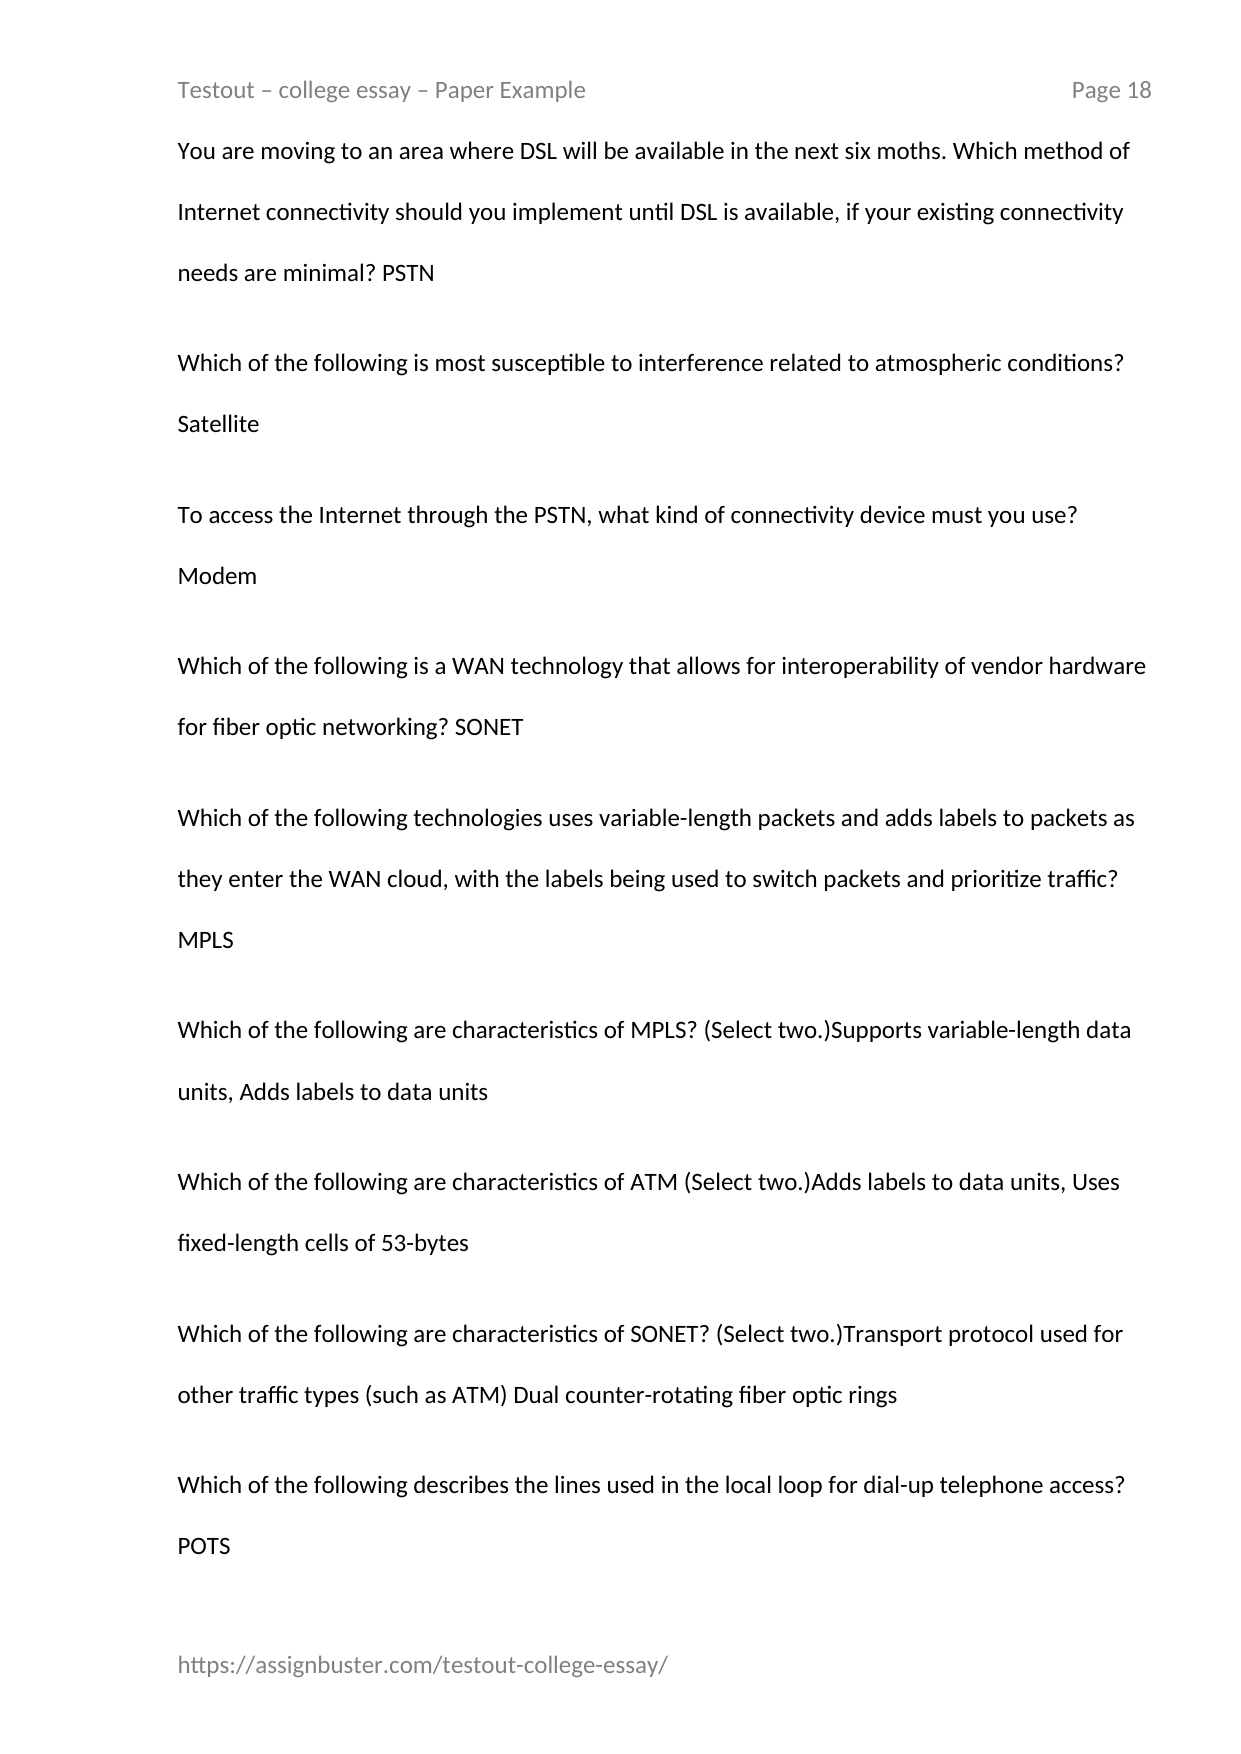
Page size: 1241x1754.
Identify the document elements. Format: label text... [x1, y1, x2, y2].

text Which of the following is a WAN technology that allows for interoperability of vendor hardware for fiber optic networking? SONET [177, 651, 1152, 742]
text Which of the following are characteristics of SONET? (Select two.)Transport protocol used for other traffic types (such as ATM) Dual counter-rotating fiber optic rings [177, 1318, 1152, 1409]
text Which of the following are characteristics of MPLS? (Select two.)Supports variable-length data units, Adds labels to data units [177, 1015, 1152, 1106]
text Which of the following technologies uses variable-length packets and adds labels to packets as they enter the WAN cloud, with the labels being used to switch packets and prioritize traffic? MPLS [177, 802, 1152, 955]
text Which of the following is most susceptible to interference related to atmospheric conditions? Satellite [177, 347, 1152, 439]
text Which of the following are characteristics of ATM (Select two.)Adds labels to data units, Uses fixed-length cells of 53-bytes [177, 1166, 1152, 1258]
text Which of the following describes the lines used in the local loop for dial-up telephone access? POTS [177, 1469, 1152, 1561]
text To access the Internet through the PSTN, what kind of connectivity device must you use? Modem [177, 499, 1152, 591]
text You are moving to an area where DSL will be available in the next six moths. Which method of Internet connectivity should you implement until DSL is available, if your existing connectivity needs are minimal? PSTN [177, 135, 1152, 287]
